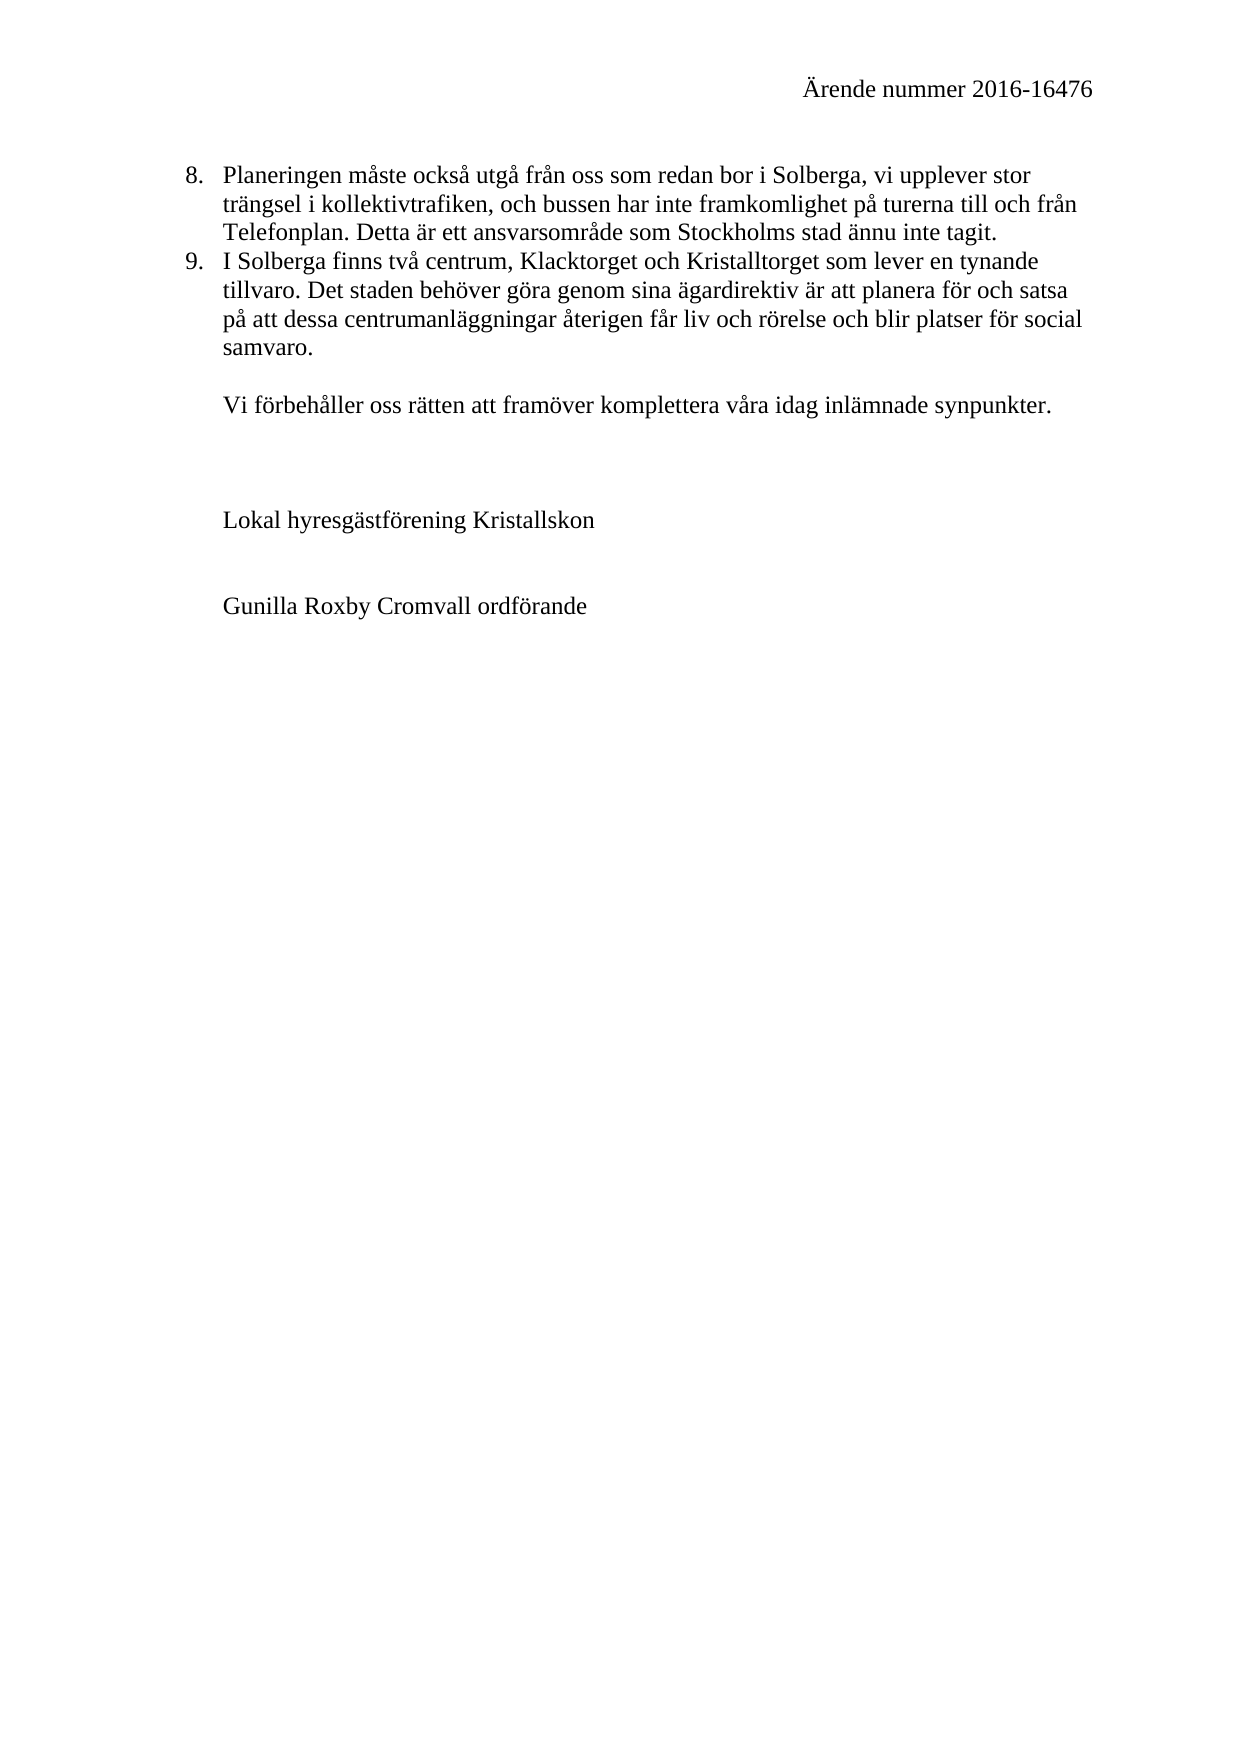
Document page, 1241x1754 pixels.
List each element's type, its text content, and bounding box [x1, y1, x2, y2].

list Vi förbehåller oss rätten att framöver komplettera våra idag inlämnade synpunkter. [223, 390, 1093, 419]
list I Solberga finns två centrum, Klacktorget och Kristalltorget som lever en tynande tillvaro. Det staden behöver göra genom sina ägardirektiv är att planera för och satsa på att dessa centrumanläggningar återigen får liv och rörelse och blir platser för social samvaro. [185, 246, 1093, 361]
list Lokal hyresgästförening Kristallskon [223, 505, 1093, 534]
list Gunilla Roxby Cromvall ordförande [223, 591, 1093, 620]
list Planeringen måste också utgå från oss som redan bor i Solberga, vi upplever stor trängsel i kollektivtrafiken, och bussen har inte framkomlighet på turerna till och från Telefonplan. Detta är ett ansvarsområde som Stockholms stad ännu inte tagit. [185, 160, 1093, 246]
